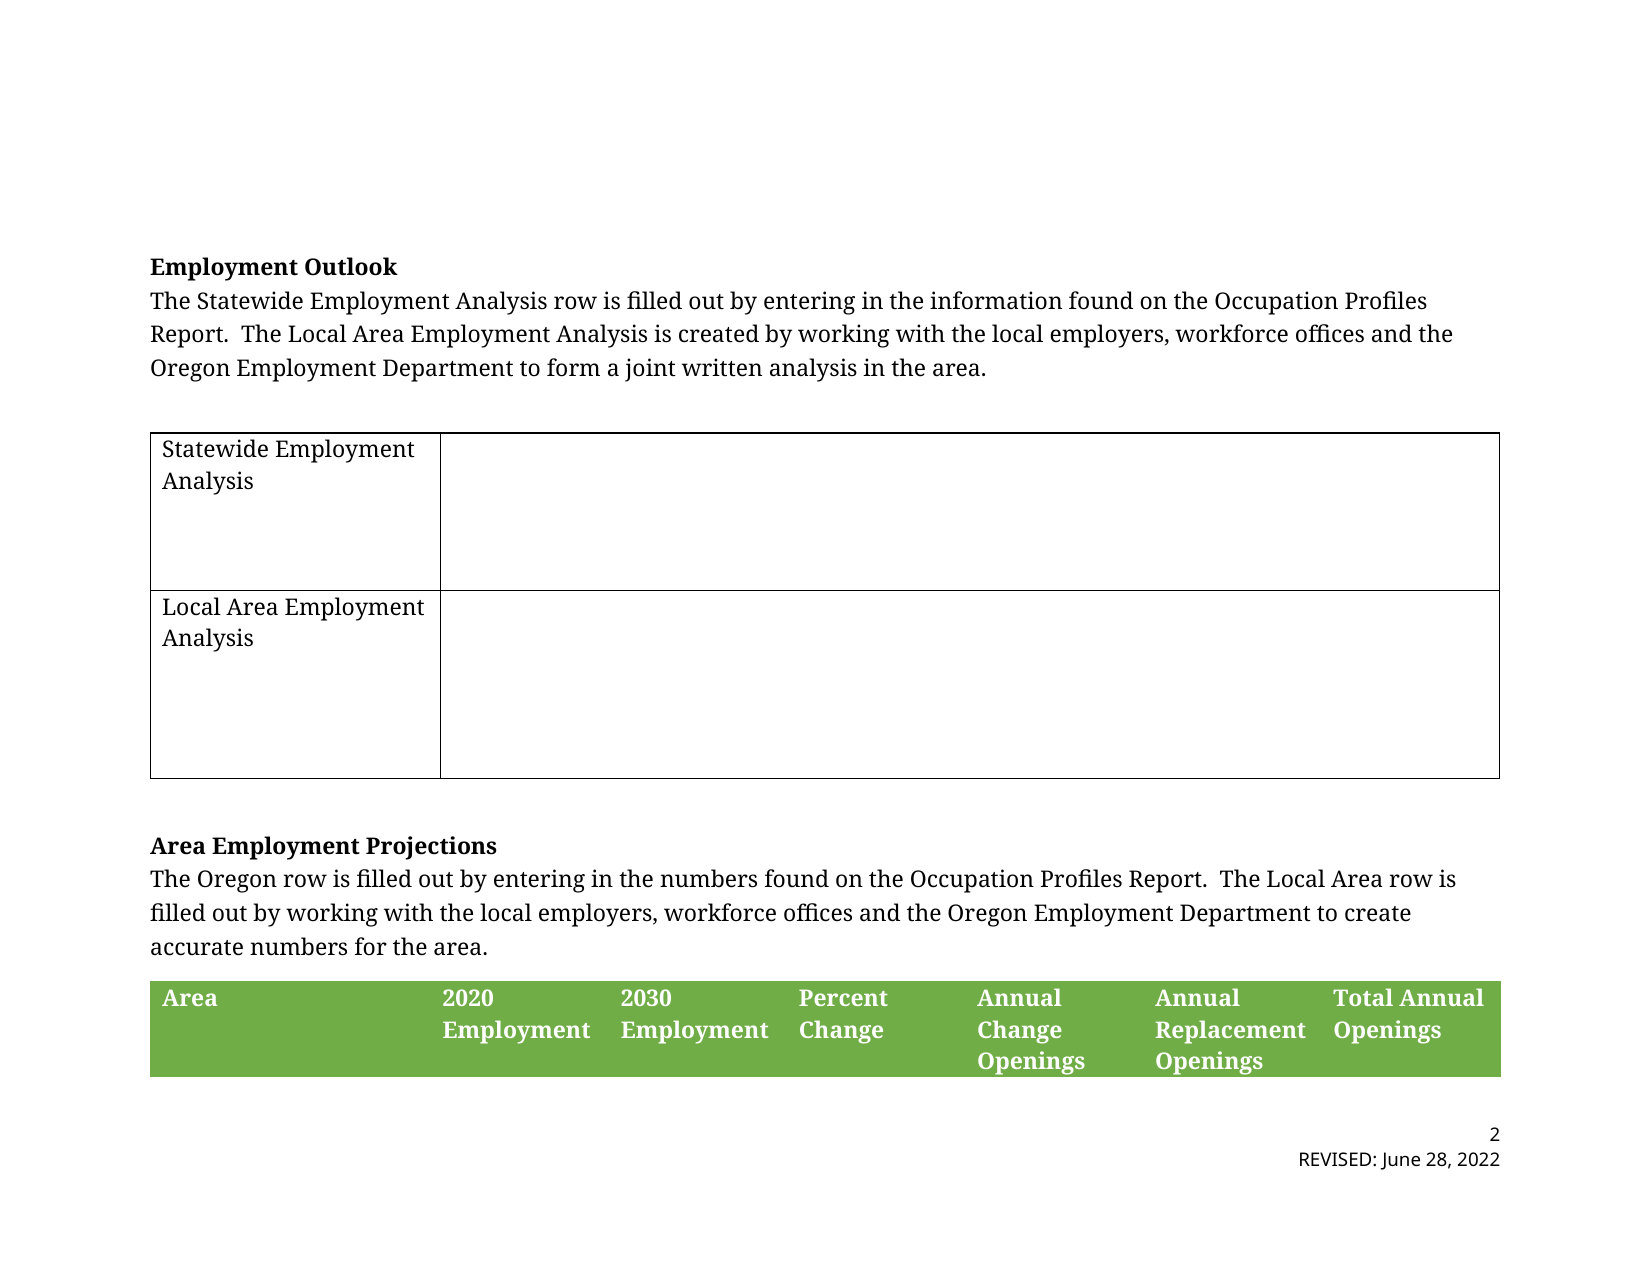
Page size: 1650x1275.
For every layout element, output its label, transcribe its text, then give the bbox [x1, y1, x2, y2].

table_header Statewide Employment Analysis [151, 434, 440, 590]
table_header Total Annual Openings [1322, 983, 1499, 1076]
table_header 2020 Employment [432, 983, 609, 1076]
table_header Area [151, 983, 431, 1076]
table_header Annual Change Openings [966, 983, 1143, 1076]
table_cell [441, 591, 1499, 778]
table_header 2030 Employment [610, 983, 787, 1076]
text Area Employment Projections The Oregon row is filled out by entering in the numbers found on the Occupation Profiles Report. The Local Area row is filled out by working with the local employers, workforce offices and the Oregon Employment Department to create accurate numbers for the area. [150, 830, 1500, 962]
text Employment Outlook The Statewide Employment Analysis row is filled out by entering in the information found on the Occupation Profiles Report. The Local Area Employment Analysis is created by working with the local employers, workforce offices and the Oregon Employment Department to form a joint written analysis in the area. [150, 251, 1500, 413]
table_header Annual Replacement Openings [1144, 983, 1321, 1076]
table_cell Local Area Employment Analysis [151, 591, 440, 778]
table_header Percent Change [788, 983, 965, 1076]
table_header [441, 434, 1499, 590]
